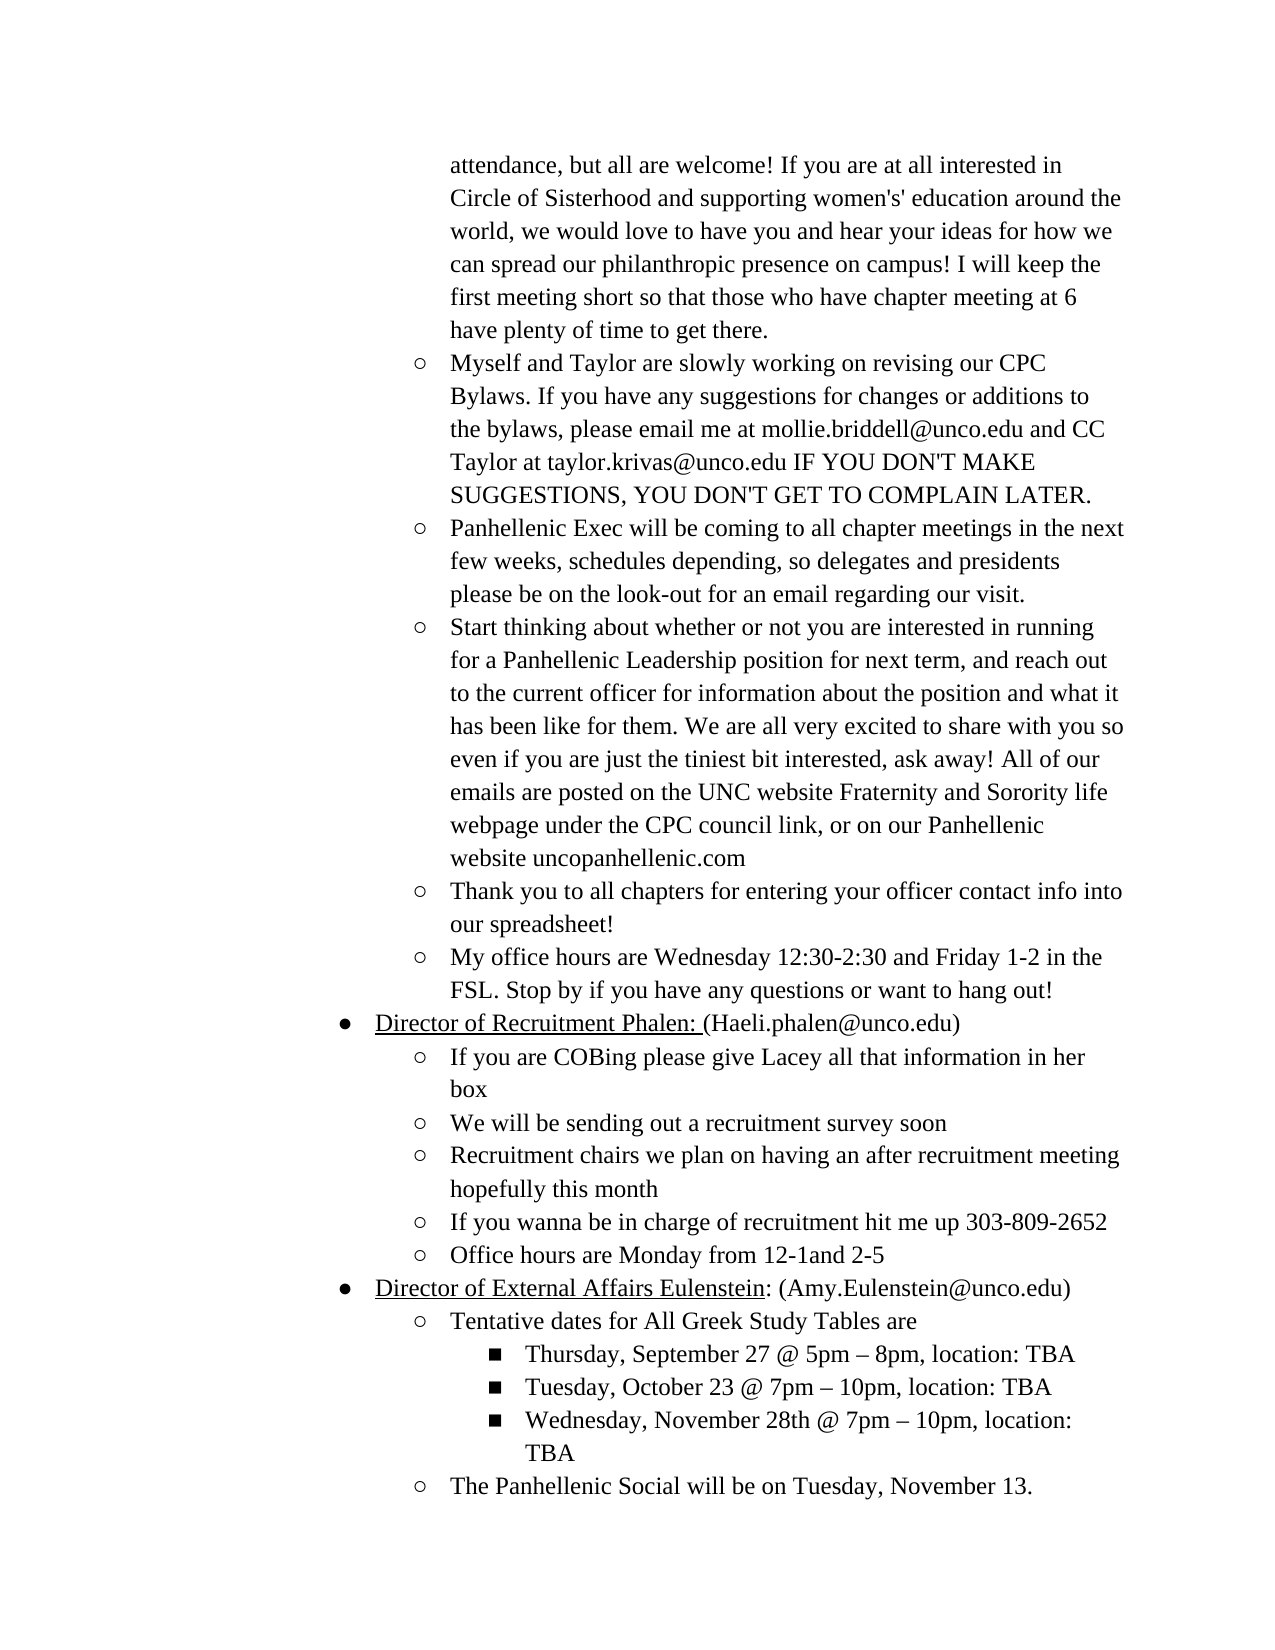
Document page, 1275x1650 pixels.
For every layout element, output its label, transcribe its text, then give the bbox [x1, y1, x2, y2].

list If you are COBing please give Lacey all that information in her box [412, 1042, 1125, 1103]
list We will be sending out a recruitment survey soon [412, 1108, 1125, 1136]
list Panhellenic Exec will be coming to all chapter meetings in the next few weeks, schedules depending, so delegates and presidents please be on the look-out for an email regarding our visit. [412, 513, 1125, 608]
list Director of Recruitment Phalen: (Haeli.phalen@unco.edu) [337, 1008, 1125, 1037]
list If you wanna be in charge of recruitment hit me up 303-809-2652 [412, 1207, 1125, 1235]
list Recruitment chairs we plan on having an after recruitment meeting hopefully this month [412, 1141, 1125, 1202]
list The Panhellenic Social will be on Tuesday, November 13. [412, 1471, 1125, 1499]
list Tuesday, October 23 @ 7pm – 10pm, location: TBA [487, 1372, 1125, 1401]
list Tentative dates for All Greek Study Tables are [412, 1306, 1125, 1334]
list My office hours are Wednesday 12:30-2:30 and Friday 1-2 in the FSL. Stop by if you have any questions or want to hang out! [412, 942, 1125, 1004]
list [412, 150, 1125, 344]
list Office hours are Monday from 12-1and 2-5 [412, 1240, 1125, 1268]
list Myself and Taylor are slowly working on revising our CPC Bylaws. If you have any suggestions for changes or additions to the bylaws, please email me at mollie.briddell@unco.edu and CC Taylor at taylor.krivas@unco.edu IF YOU DON'T MAKE SUGGESTIONS, YOU DON'T GET TO COMPLAIN LATER. [412, 348, 1125, 509]
list Thursday, September 27 @ 5pm – 8pm, location: TBA [487, 1339, 1125, 1367]
list Thank you to all chapters for entering your officer contact info into our spreadsheet! [412, 876, 1125, 938]
list Wednesday, November 28th @ 7pm – 10pm, location: TBA [487, 1405, 1125, 1467]
list Director of External Affairs Eulenstein: (Amy.Eulenstein@unco.edu) [337, 1273, 1125, 1301]
list Start thinking about whether or not you are interested in running for a Panhellenic Leadership position for next term, and reach out to the current officer for information about the position and what it has been like for them. We are all very excited to share with you so even if you are just the tiniest bit interested, ask away! All of our emails are posted on the UNC website Fraternity and Sorority life webpage under the CPC council link, or on our Panhellenic website uncopanhellenic.com [412, 612, 1125, 872]
